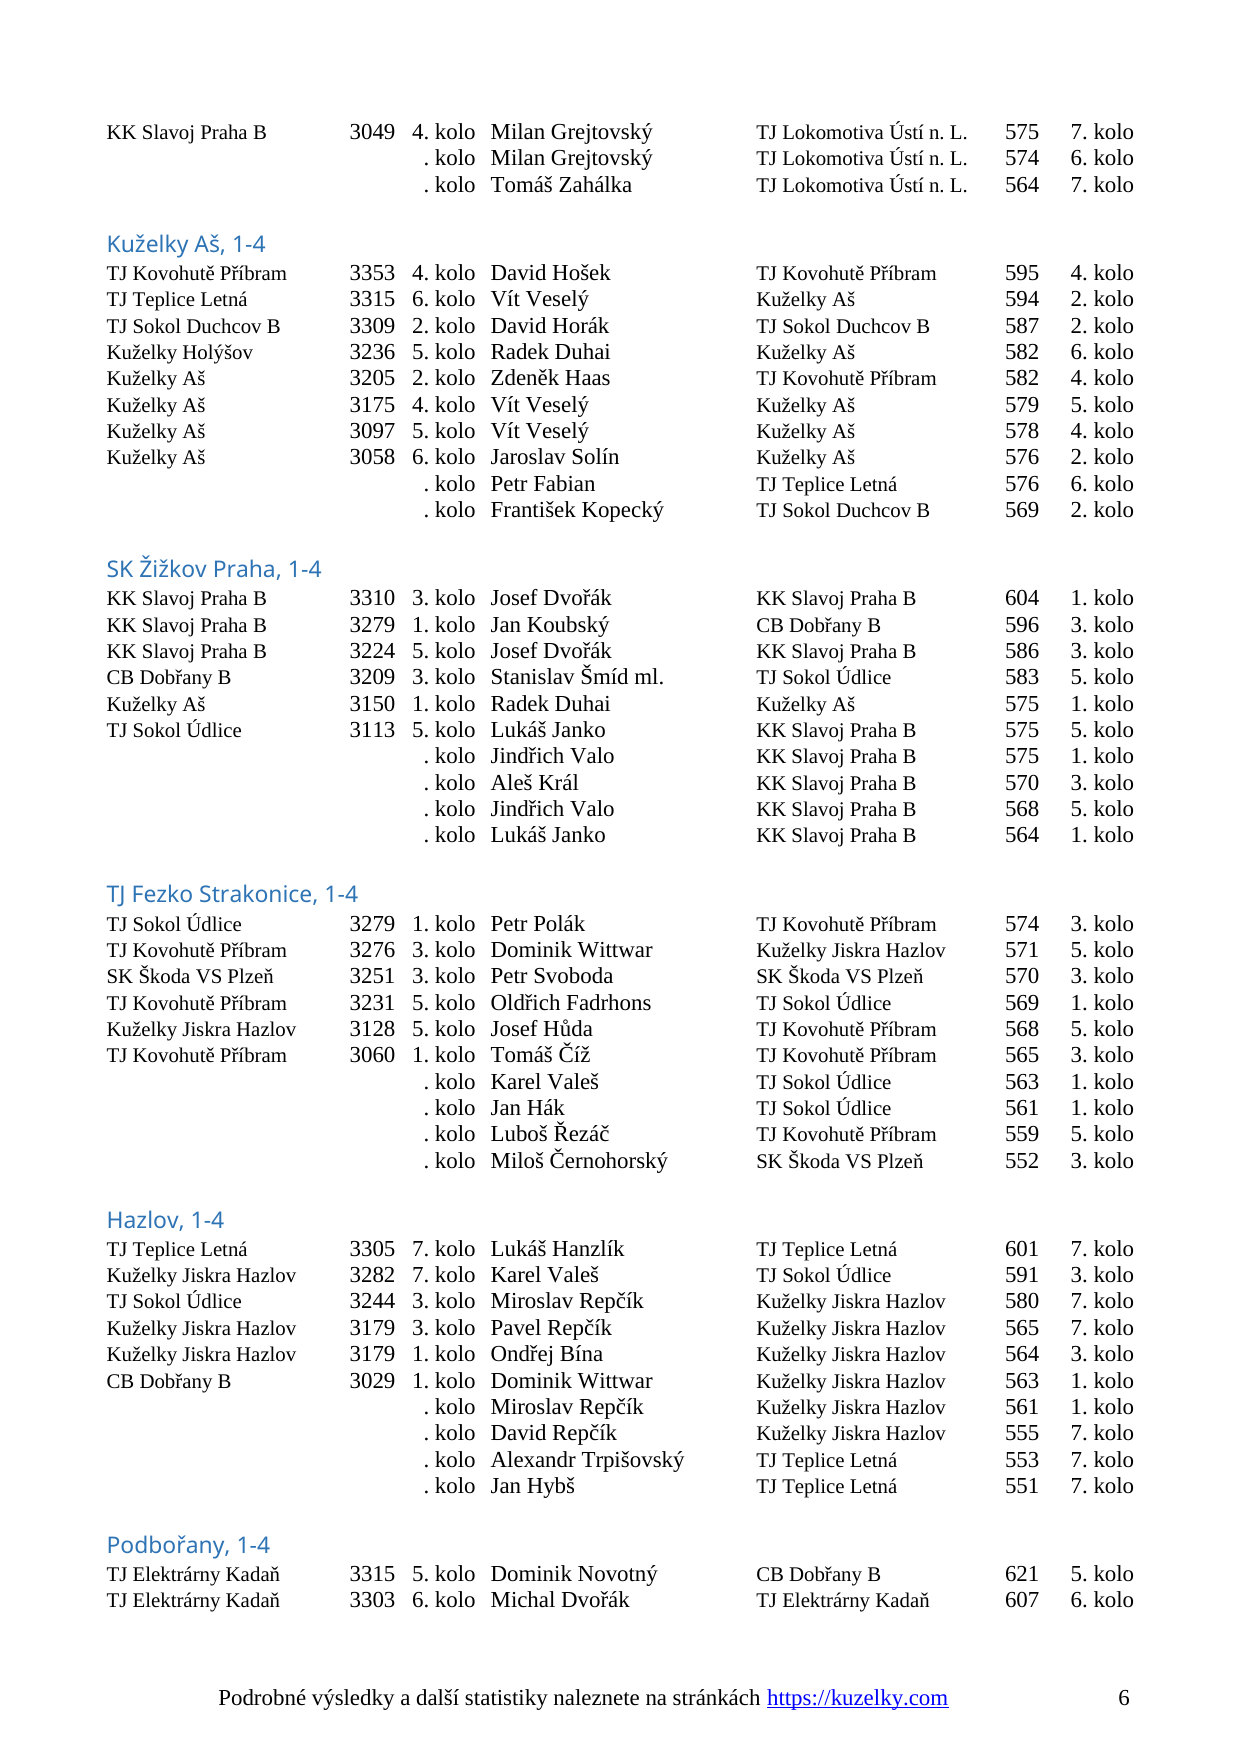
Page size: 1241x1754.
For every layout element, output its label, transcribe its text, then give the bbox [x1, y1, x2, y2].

text . kolo Milan Grejtovský TJ Lokomotiva Ústí n. L. 574 6. kolo [106, 144, 1134, 171]
text TJ Kovohutě Příbram 3231 5. kolo Oldřich Fadrhons TJ Sokol Údlice 569 1. kolo [106, 989, 1134, 1015]
text TJ Kovohutě Příbram 3060 1. kolo Tomáš Číž TJ Kovohutě Příbram 565 3. kolo [106, 1041, 1134, 1068]
text KK Slavoj Praha B 3279 1. kolo Jan Koubský CB Dobřany B 596 3. kolo [106, 611, 1134, 637]
text Kuželky Jiskra Hazlov 3179 1. kolo Ondřej Bína Kuželky Jiskra Hazlov 564 3. kolo [106, 1340, 1134, 1367]
subtitle SK Žižkov Praha, 1-4 [106, 553, 1134, 584]
text . kolo Tomáš Zahálka TJ Lokomotiva Ústí n. L. 564 7. kolo [106, 171, 1134, 197]
text TJ Teplice Letná 3315 6. kolo Vít Veselý Kuželky Aš 594 2. kolo [106, 285, 1134, 312]
text Kuželky Jiskra Hazlov 3128 5. kolo Josef Hůda TJ Kovohutě Příbram 568 5. kolo [106, 1015, 1134, 1041]
text . kolo Aleš Král KK Slavoj Praha B 570 3. kolo [106, 769, 1134, 795]
text Kuželky Jiskra Hazlov 3179 3. kolo Pavel Repčík Kuželky Jiskra Hazlov 565 7. kolo [106, 1314, 1134, 1340]
subtitle Podbořany, 1-4 [106, 1529, 1134, 1560]
text Kuželky Aš 3058 6. kolo Jaroslav Solín Kuželky Aš 576 2. kolo [106, 443, 1134, 470]
text . kolo Karel Valeš TJ Sokol Údlice 563 1. kolo [106, 1068, 1134, 1094]
text Kuželky Jiskra Hazlov 3282 7. kolo Karel Valeš TJ Sokol Údlice 591 3. kolo [106, 1261, 1134, 1288]
text . kolo Jindřich Valo KK Slavoj Praha B 575 1. kolo [106, 742, 1134, 769]
text TJ Kovohutě Příbram 3276 3. kolo Dominik Wittwar Kuželky Jiskra Hazlov 571 5. kolo [106, 936, 1134, 962]
text KK Slavoj Praha B 3049 4. kolo Milan Grejtovský TJ Lokomotiva Ústí n. L. 575 7. kolo [106, 118, 1134, 144]
text . kolo David Repčík Kuželky Jiskra Hazlov 555 7. kolo [106, 1419, 1134, 1446]
text . kolo Miroslav Repčík Kuželky Jiskra Hazlov 561 1. kolo [106, 1393, 1134, 1419]
text TJ Sokol Údlice 3279 1. kolo Petr Polák TJ Kovohutě Příbram 574 3. kolo [106, 909, 1134, 936]
text Kuželky Aš 3175 4. kolo Vít Veselý Kuželky Aš 579 5. kolo [106, 391, 1134, 417]
text . kolo Petr Fabian TJ Teplice Letná 576 6. kolo [106, 470, 1134, 496]
text CB Dobřany B 3209 3. kolo Stanislav Šmíd ml. TJ Sokol Údlice 583 5. kolo [106, 663, 1134, 690]
text . kolo Jan Hybš TJ Teplice Letná 551 7. kolo [106, 1472, 1134, 1498]
subtitle TJ Fezko Strakonice, 1-4 [106, 878, 1134, 909]
text KK Slavoj Praha B 3224 5. kolo Josef Dvořák KK Slavoj Praha B 586 3. kolo [106, 637, 1134, 663]
text TJ Elektrárny Kadaň 3315 5. kolo Dominik Novotný CB Dobřany B 621 5. kolo [106, 1560, 1134, 1587]
text SK Škoda VS Plzeň 3251 3. kolo Petr Svoboda SK Škoda VS Plzeň 570 3. kolo [106, 962, 1134, 989]
text . kolo Miloš Černohorský SK Škoda VS Plzeň 552 3. kolo [106, 1147, 1134, 1173]
text . kolo František Kopecký TJ Sokol Duchcov B 569 2. kolo [106, 496, 1134, 522]
text Kuželky Aš 3150 1. kolo Radek Duhai Kuželky Aš 575 1. kolo [106, 690, 1134, 716]
text CB Dobřany B 3029 1. kolo Dominik Wittwar Kuželky Jiskra Hazlov 563 1. kolo [106, 1367, 1134, 1393]
text TJ Sokol Údlice 3113 5. kolo Lukáš Janko KK Slavoj Praha B 575 5. kolo [106, 716, 1134, 742]
text TJ Teplice Letná 3305 7. kolo Lukáš Hanzlík TJ Teplice Letná 601 7. kolo [106, 1235, 1134, 1261]
text Kuželky Holýšov 3236 5. kolo Radek Duhai Kuželky Aš 582 6. kolo [106, 338, 1134, 364]
text TJ Sokol Duchcov B 3309 2. kolo David Horák TJ Sokol Duchcov B 587 2. kolo [106, 312, 1134, 338]
text . kolo Luboš Řezáč TJ Kovohutě Příbram 559 5. kolo [106, 1120, 1134, 1147]
subtitle Kuželky Aš, 1-4 [106, 228, 1134, 259]
text . kolo Jindřich Valo KK Slavoj Praha B 568 5. kolo [106, 795, 1134, 821]
text . kolo Alexandr Trpišovský TJ Teplice Letná 553 7. kolo [106, 1446, 1134, 1472]
text Kuželky Aš 3205 2. kolo Zdeněk Haas TJ Kovohutě Příbram 582 4. kolo [106, 364, 1134, 391]
text TJ Elektrárny Kadaň 3303 6. kolo Michal Dvořák TJ Elektrárny Kadaň 607 6. kolo [106, 1587, 1134, 1613]
text . kolo Lukáš Janko KK Slavoj Praha B 564 1. kolo [106, 821, 1134, 848]
subtitle Hazlov, 1-4 [106, 1204, 1134, 1235]
text TJ Kovohutě Příbram 3353 4. kolo David Hošek TJ Kovohutě Příbram 595 4. kolo [106, 259, 1134, 285]
text Kuželky Aš 3097 5. kolo Vít Veselý Kuželky Aš 578 4. kolo [106, 417, 1134, 443]
text TJ Sokol Údlice 3244 3. kolo Miroslav Repčík Kuželky Jiskra Hazlov 580 7. kolo [106, 1288, 1134, 1314]
text . kolo Jan Hák TJ Sokol Údlice 561 1. kolo [106, 1094, 1134, 1120]
text KK Slavoj Praha B 3310 3. kolo Josef Dvořák KK Slavoj Praha B 604 1. kolo [106, 584, 1134, 611]
